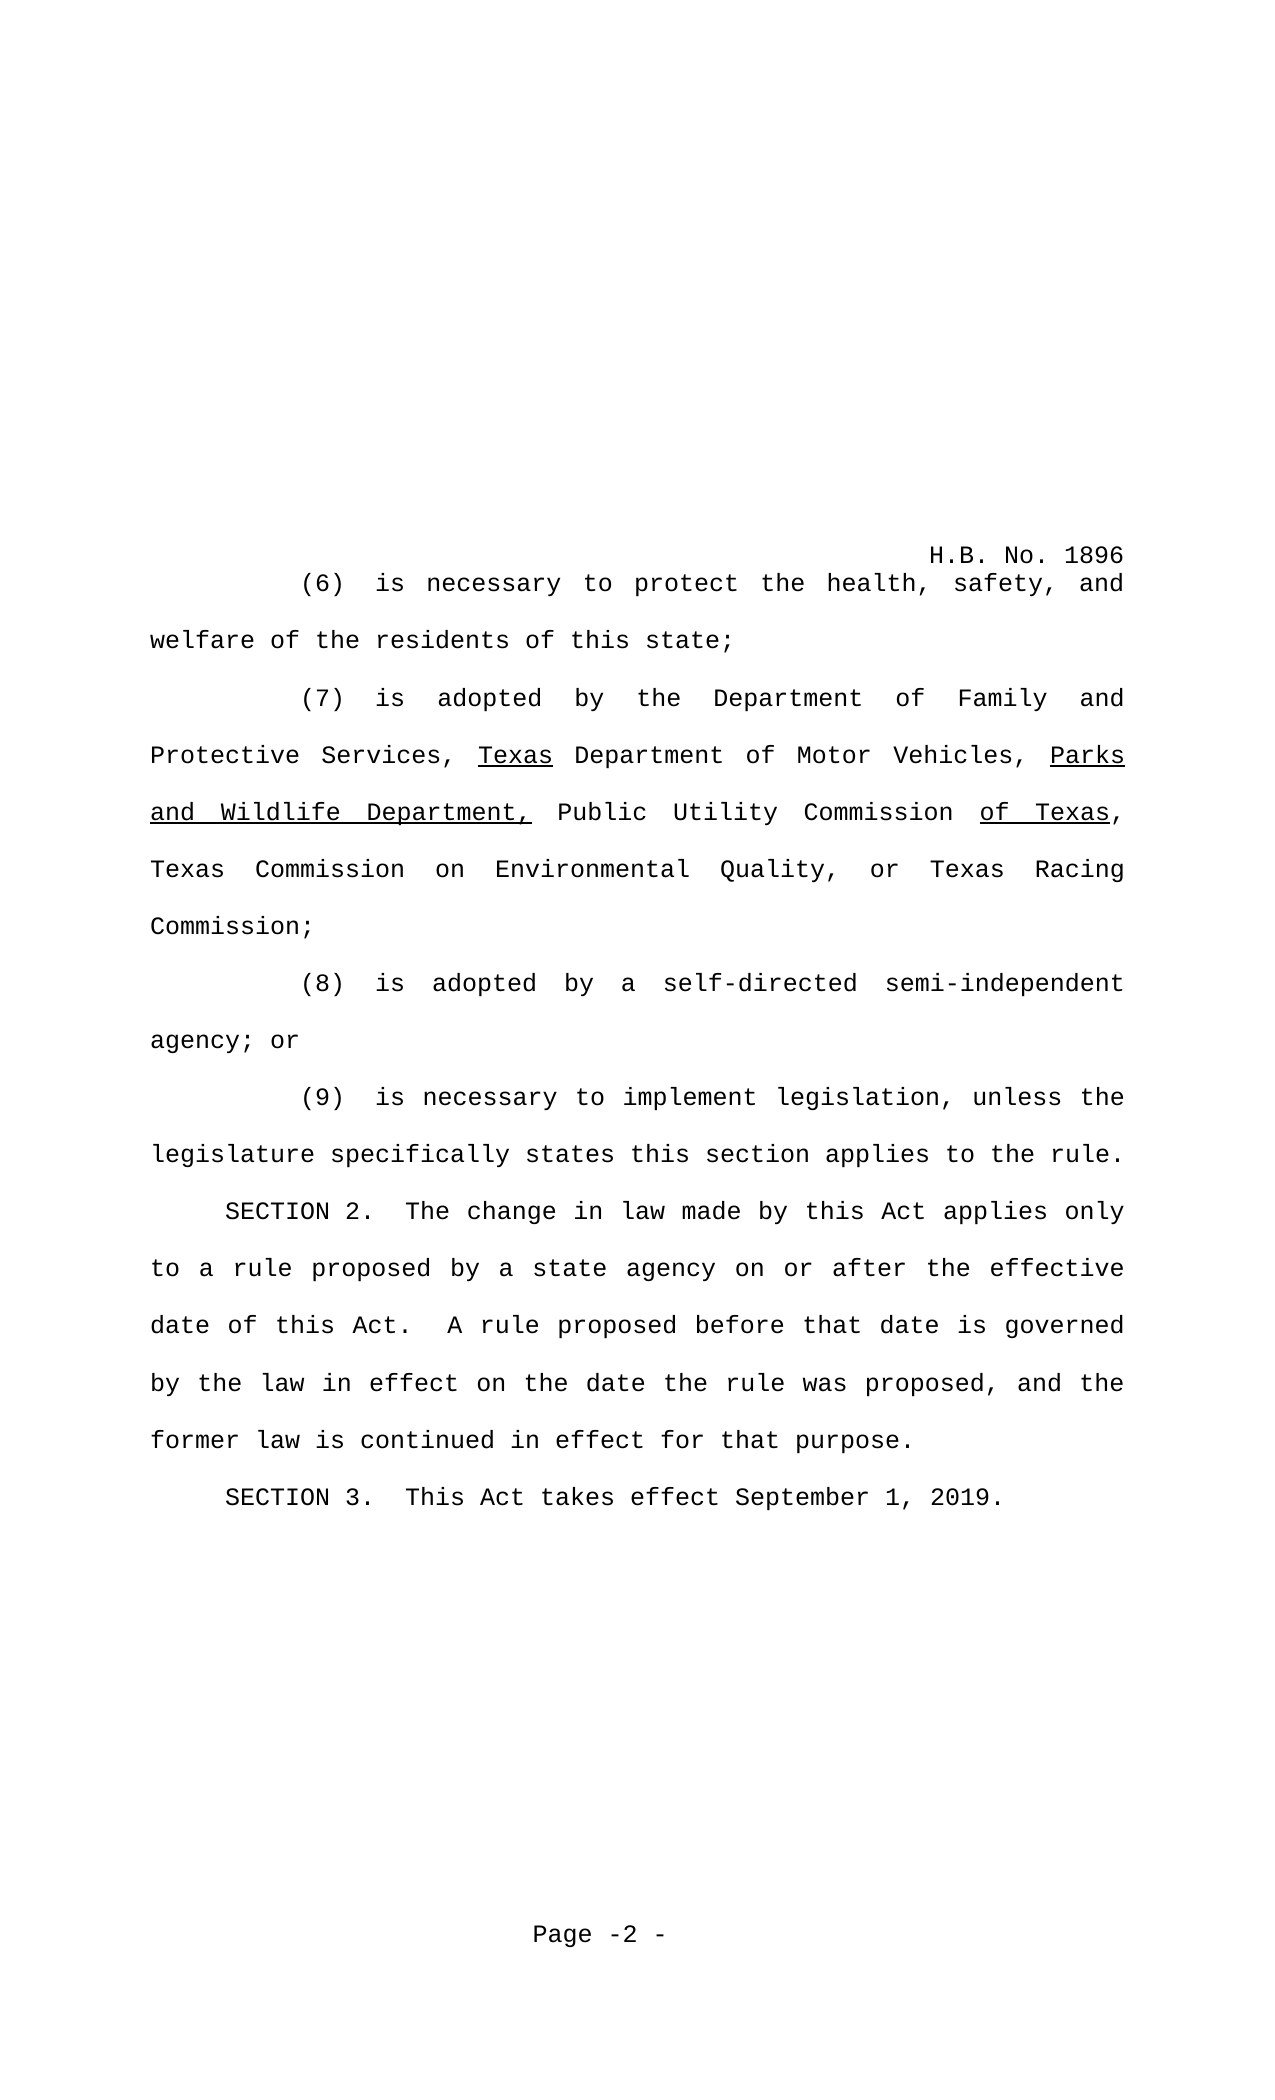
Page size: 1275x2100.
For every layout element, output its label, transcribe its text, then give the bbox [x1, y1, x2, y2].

text (9) is necessary to implement legislation, unless the legislature specifically states this section applies to the rule. [150, 1084, 1125, 1170]
text (6) is necessary to protect the health, safety, and welfare of the residents of this state; [150, 571, 1125, 656]
text (8) is adopted by a self-directed semi-independent agency; or [150, 970, 1125, 1056]
text SECTION 2. The change in law made by this Act applies only to a rule proposed by a state agency on or after the effective date of this Act. A rule proposed before that date is governed by the law in effect on the date the rule was proposed, and the former law is continued in effect for that purpose. [150, 1199, 1125, 1456]
text SECTION 3. This Act takes effect September 1, 2019. [150, 1484, 1125, 1513]
text (7) is adopted by the Department of Family and Protective Services, Texas Department of Motor Vehicles, Parks and Wildlife Department, Public Utility Commission of Texas, Texas Commission on Environmental Quality, or Texas Racing Commission; [150, 685, 1125, 942]
